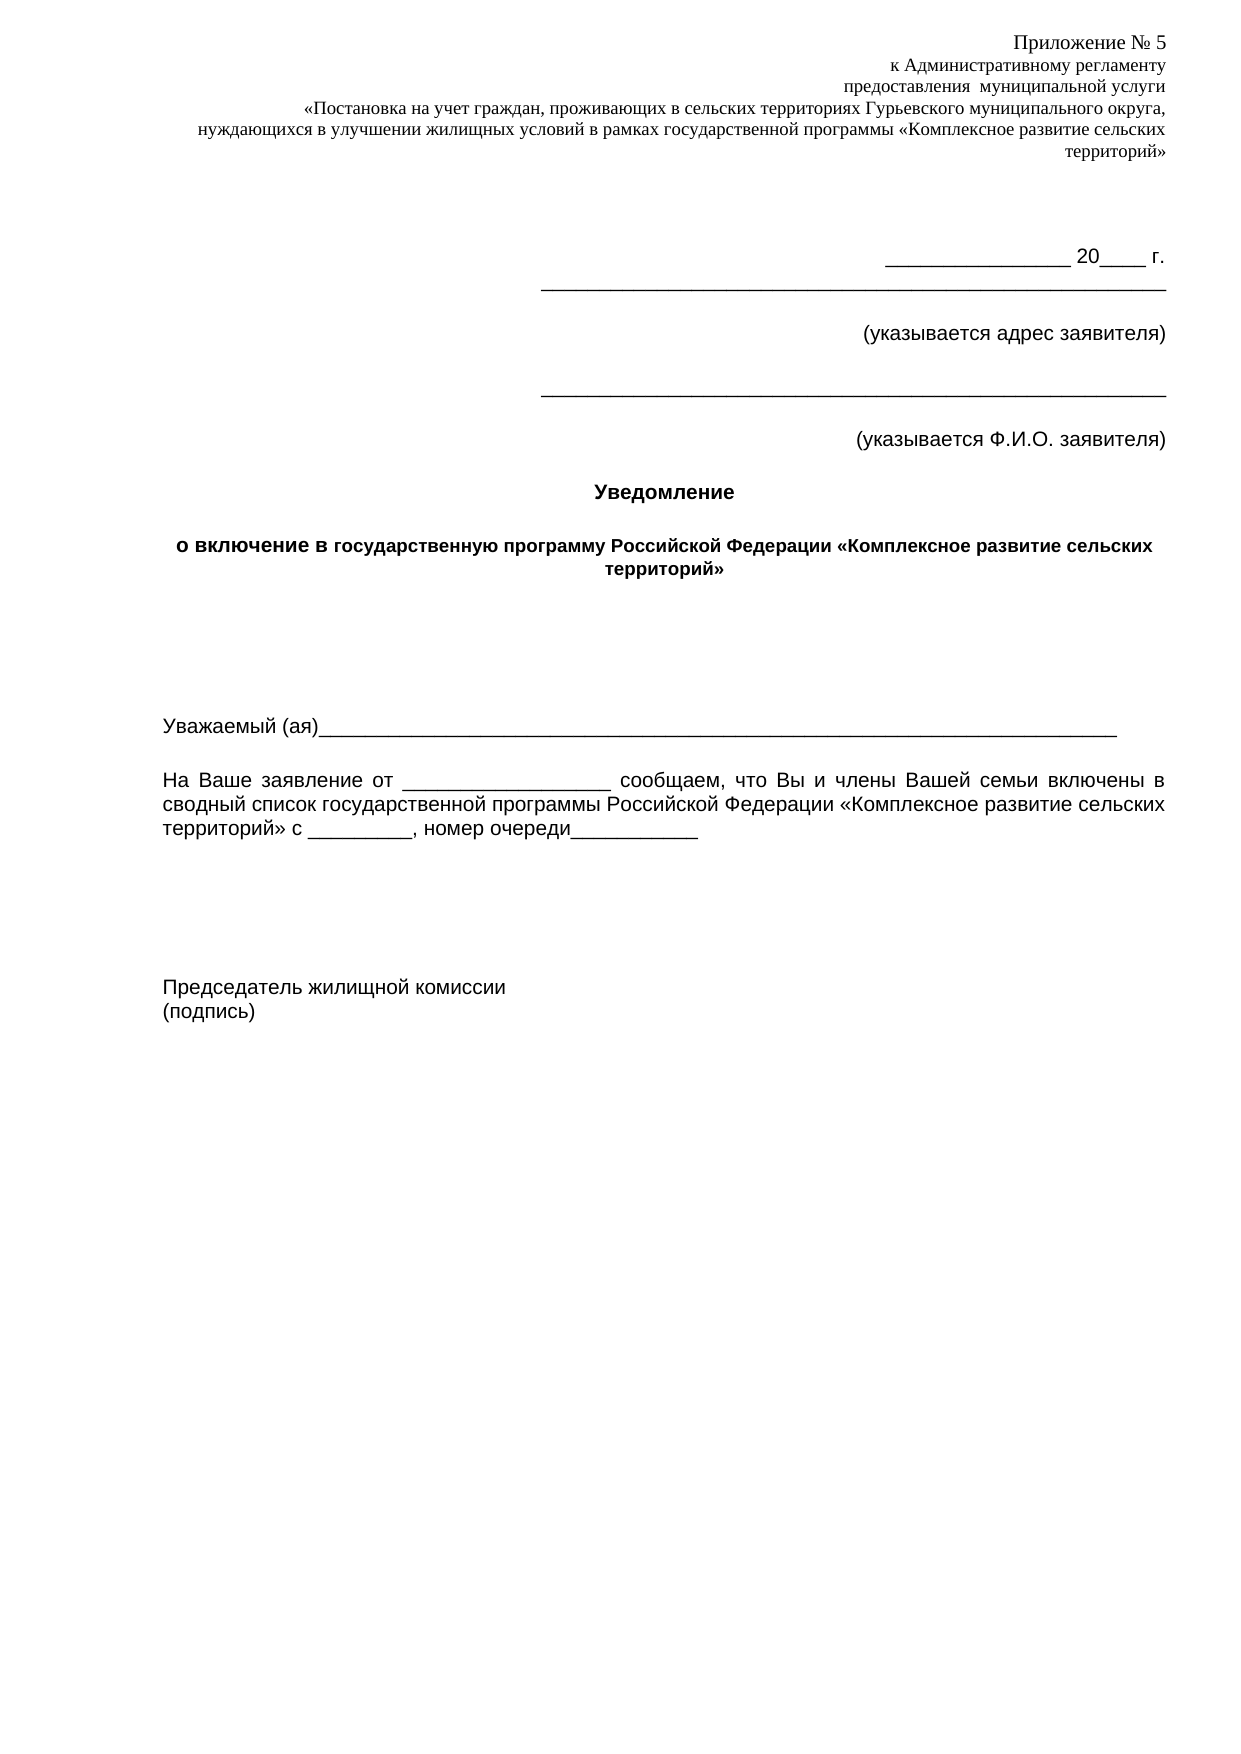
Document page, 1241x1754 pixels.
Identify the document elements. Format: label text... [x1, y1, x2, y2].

text (указывается Ф.И.О. заявителя) [162, 427, 1166, 451]
text (указывается адрес заявителя) [162, 321, 1166, 345]
text Уважаемый (ая)_____________________________________________________________________ [162, 714, 1166, 738]
text Председатель жилищной комиссии (подпись) [162, 975, 1166, 1023]
text На Ваше заявление от __________________ сообщаем, что Вы и члены Вашей семьи включены в сводный список государственной программы Российской Федерации «Комплексное развитие сельских территорий» с _________, номер очереди___________ [162, 767, 1166, 839]
text к Административному регламенту [162, 54, 1166, 75]
text о включение в государственную программу Российской Федерации «Комплексное развитие сельских территорий» [162, 533, 1166, 579]
text «Постановка на учет граждан, проживающих в сельских территориях Гурьевского муниципального округа, нуждающихся в улучшении жилищных условий в рамках государственной программы «Комплексное развитие сельских территорий» [162, 97, 1166, 161]
text ________________ 20____ г. ______________________________________________________ [162, 244, 1166, 292]
text Приложение № 5 [162, 29, 1166, 54]
text Уведомление [162, 480, 1166, 504]
text предоставления муниципальной услуги [162, 75, 1166, 97]
text ______________________________________________________ [162, 374, 1166, 398]
